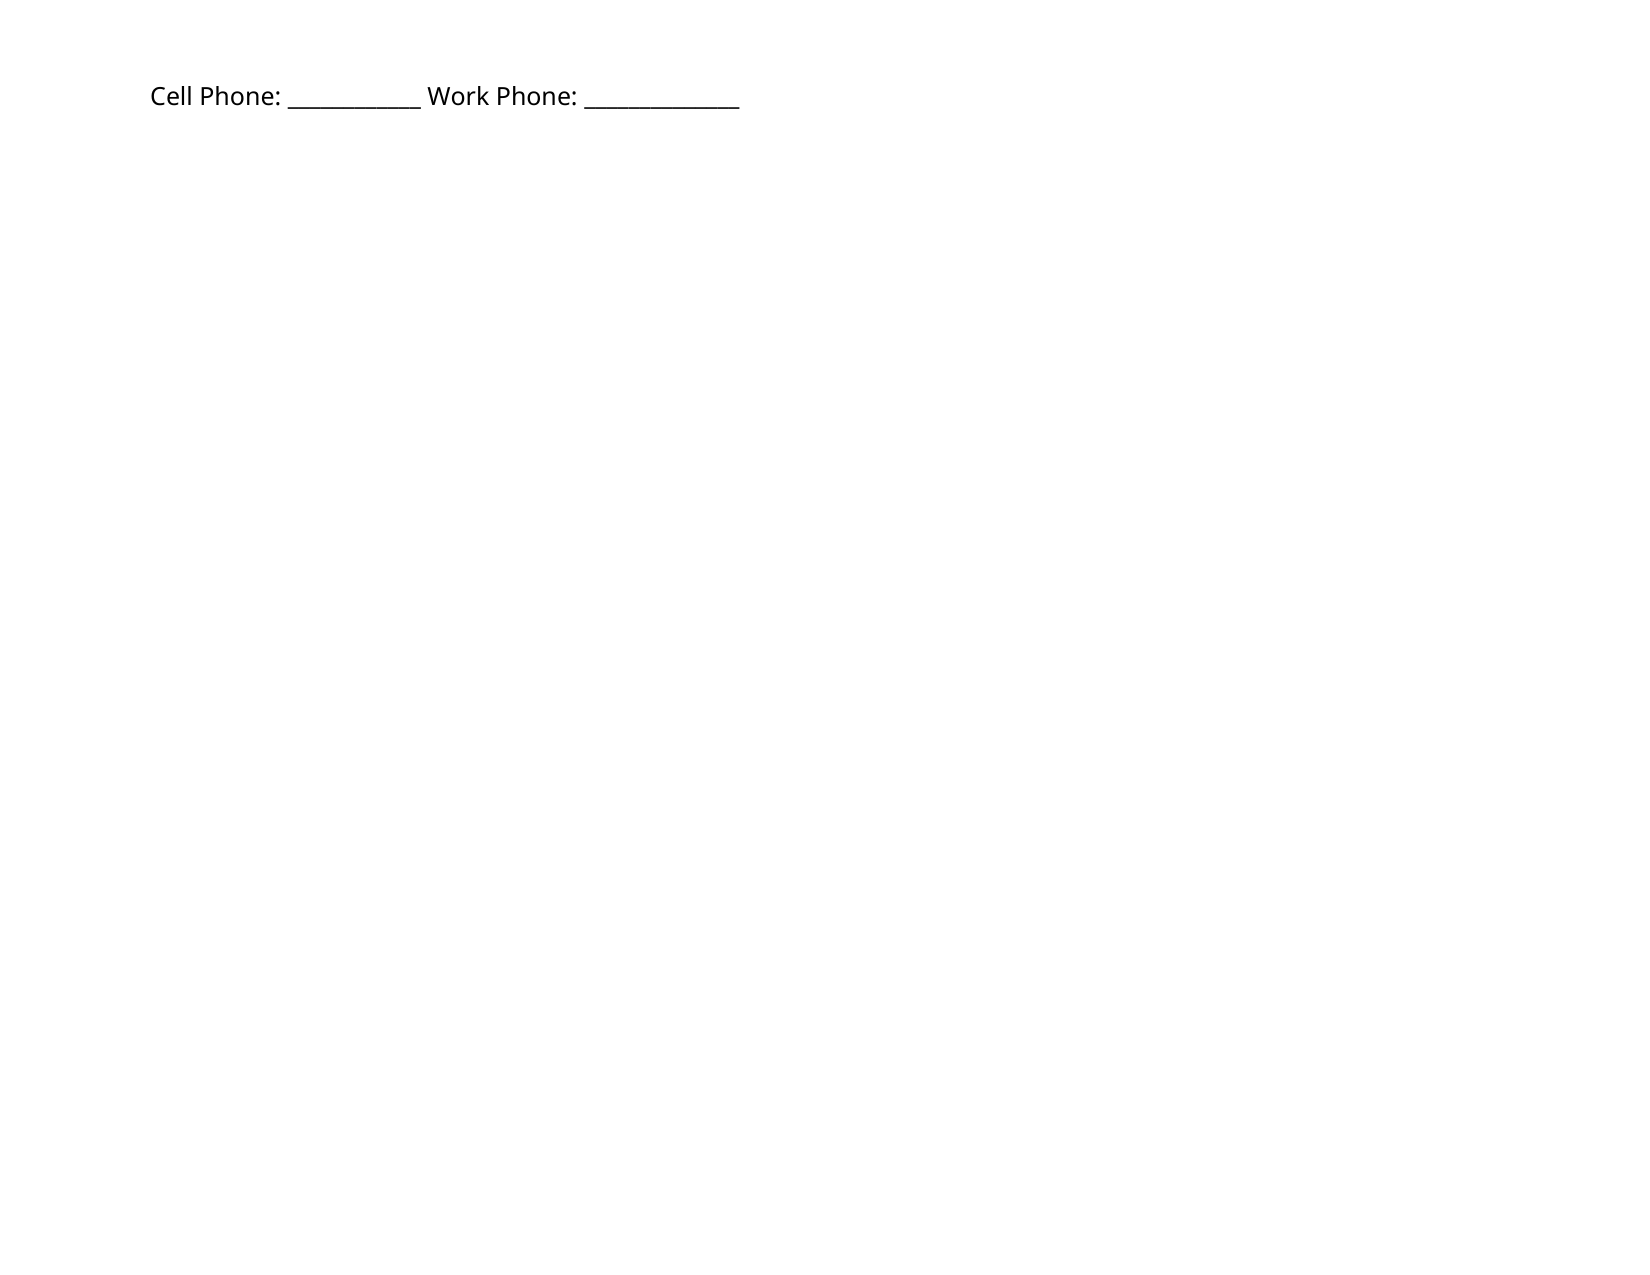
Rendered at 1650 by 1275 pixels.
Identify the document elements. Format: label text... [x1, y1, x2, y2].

text Cell Phone: ____________ Work Phone: ______________ [75, 79, 816, 113]
